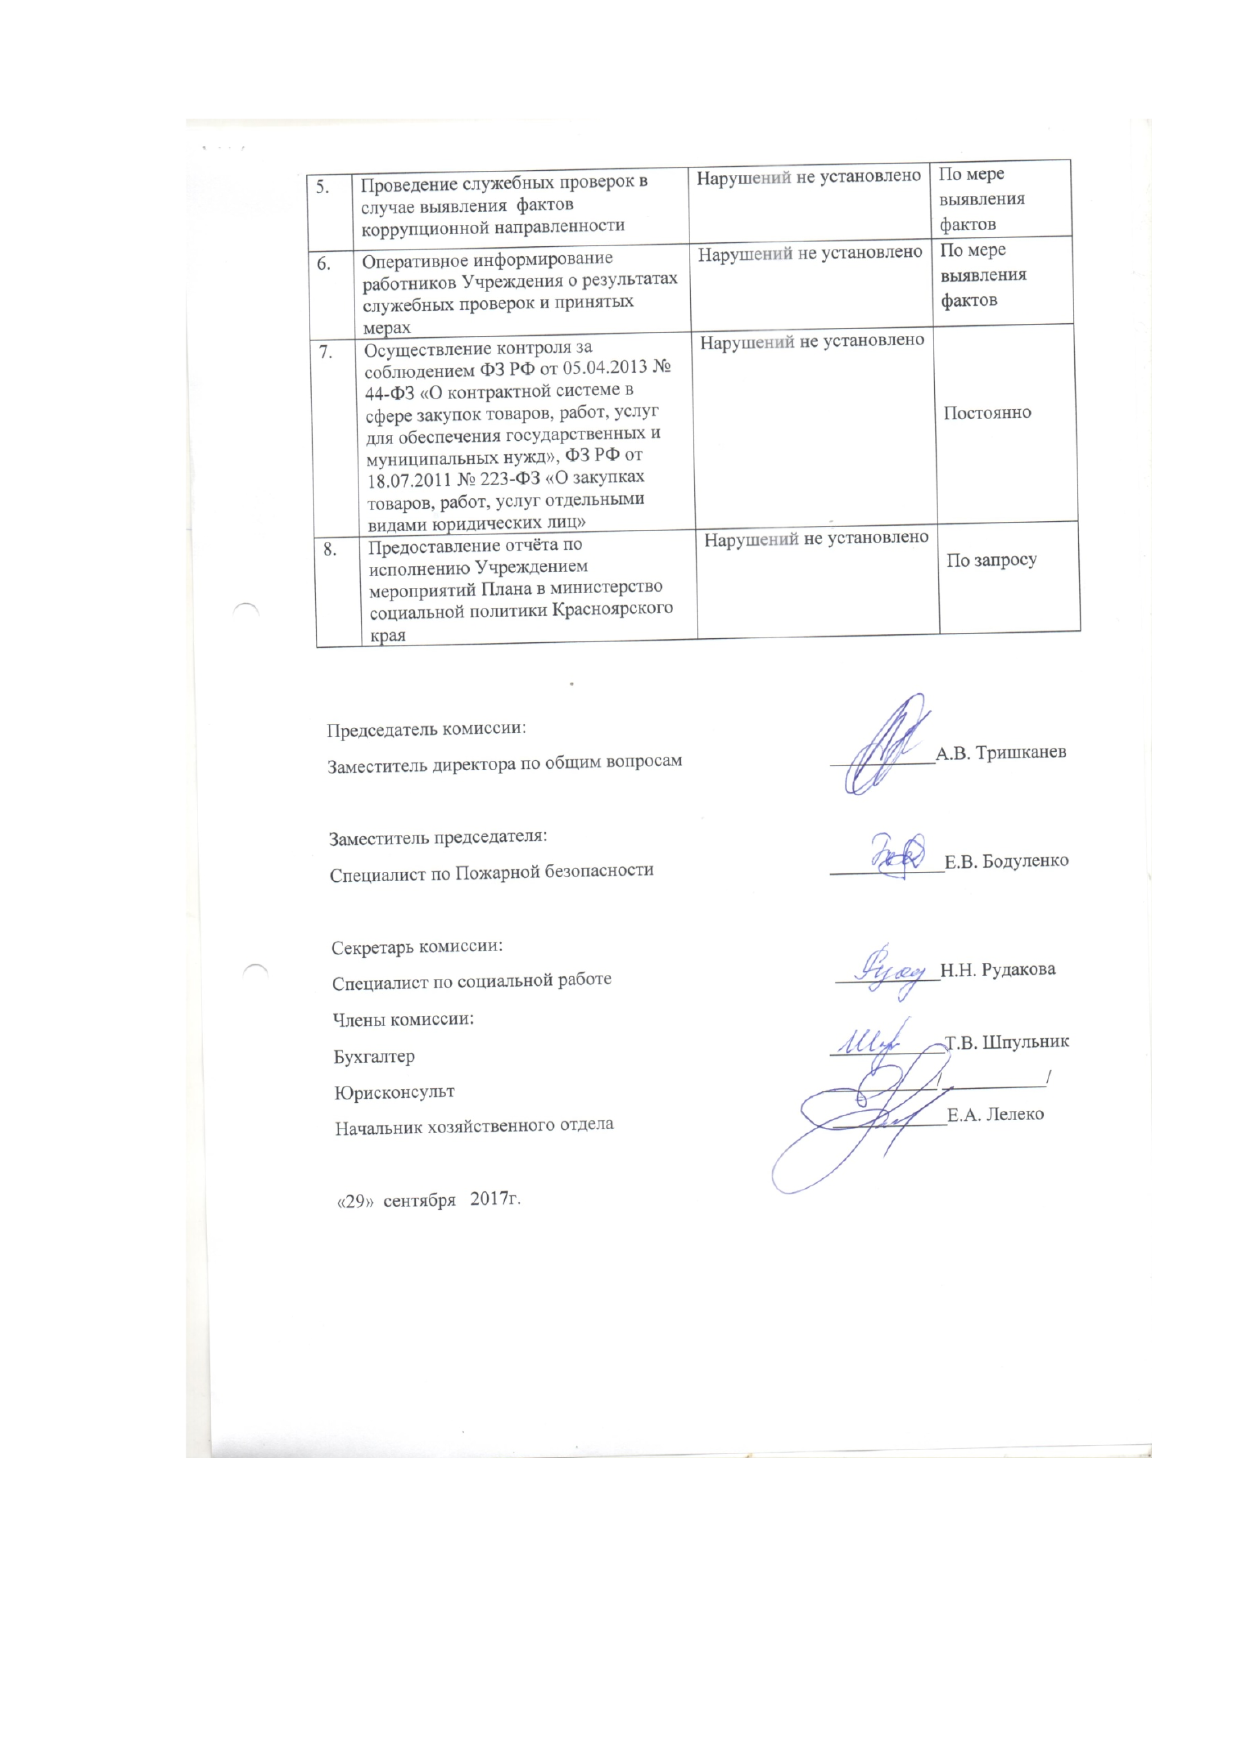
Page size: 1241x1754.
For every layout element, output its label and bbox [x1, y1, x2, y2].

picture [179, 120, 1152, 1456]
